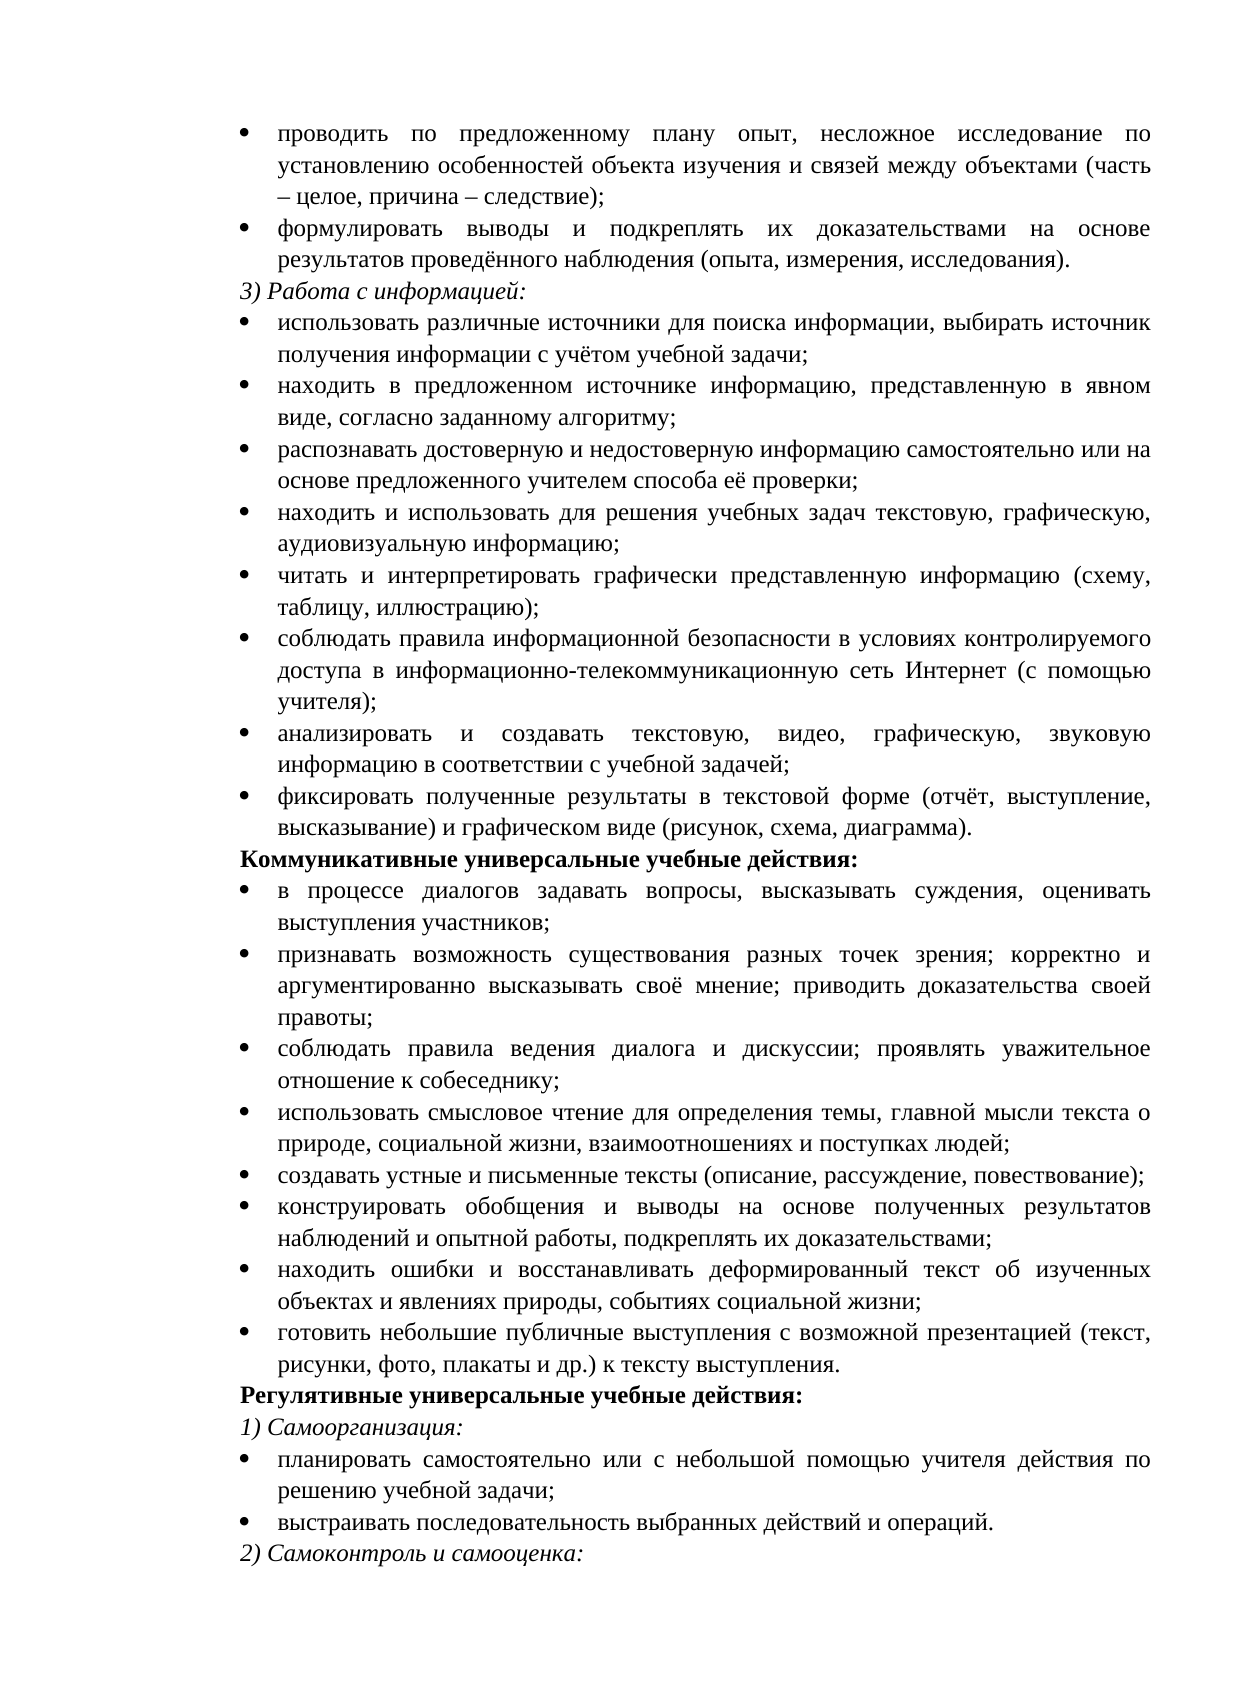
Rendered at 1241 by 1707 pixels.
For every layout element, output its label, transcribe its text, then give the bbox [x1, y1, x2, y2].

list выстраивать последовательность выбранных действий и операций. [240, 1507, 1152, 1536]
text 3) Работа с информацией: [177, 276, 1152, 305]
list готовить небольшие публичные выступления с возможной презентацией (текст, рисунки, фото, плакаты и др.) к тексту выступления. [240, 1317, 1152, 1378]
list конструировать обобщения и выводы на основе полученных результатов наблюдений и опытной работы, подкреплять их доказательствами; [240, 1191, 1152, 1252]
list проводить по предложенному плану опыт, несложное исследование по установлению особенностей объекта изучения и связей между объектами (часть – целое, причина – следствие); [240, 118, 1152, 210]
list планировать самостоятельно или с небольшой помощью учителя действия по решению учебной задачи; [240, 1444, 1152, 1504]
text 2) Самоконтроль и самооценка: [177, 1538, 1152, 1567]
list анализировать и создавать текстовую, видео, графическую, звуковую информацию в соответствии с учебной задачей; [240, 718, 1152, 778]
list в процессе диалогов задавать вопросы, высказывать суждения, оценивать выступления участников; [240, 876, 1152, 936]
list находить в предложенном источнике информацию, представленную в явном виде, согласно заданному алгоритму; [240, 371, 1152, 431]
text Регулятивные универсальные учебные действия: [177, 1381, 1152, 1409]
text 1) Самоорганизация: [177, 1412, 1152, 1441]
list использовать смысловое чтение для определения темы, главной мысли текста о природе, социальной жизни, взаимоотношениях и поступках людей; [240, 1097, 1152, 1157]
list распознавать достоверную и недостоверную информацию самостоятельно или на основе предложенного учителем способа её проверки; [240, 434, 1152, 494]
list читать и интерпретировать графически представленную информацию (схему, таблицу, иллюстрацию); [240, 560, 1152, 620]
list соблюдать правила информационной безопасности в условиях контролируемого доступа в информационно-телекоммуникационную сеть Интернет (с помощью учителя); [240, 623, 1152, 715]
list формулировать выводы и подкреплять их доказательствами на основе результатов проведённого наблюдения (опыта, измерения, исследования). [240, 213, 1152, 273]
list находить ошибки и восстанавливать деформированный текст об изученных объектах и явлениях природы, событиях социальной жизни; [240, 1254, 1152, 1315]
list соблюдать правила ведения диалога и дискуссии; проявлять уважительное отношение к собеседнику; [240, 1033, 1152, 1094]
list использовать различные источники для поиска информации, выбирать источник получения информации с учётом учебной задачи; [240, 307, 1152, 368]
list находить и использовать для решения учебных задач текстовую, графическую, аудиовизуальную информацию; [240, 497, 1152, 557]
list признавать возможность существования разных точек зрения; корректно и аргументированно высказывать своё мнение; приводить доказательства своей правоты; [240, 939, 1152, 1031]
list фиксировать полученные результаты в текстовой форме (отчёт, выступление, высказывание) и графическом виде (рисунок, схема, диаграмма). [240, 781, 1152, 841]
text Коммуникативные универсальные учебные действия: [177, 844, 1152, 873]
list создавать устные и письменные тексты (описание, рассуждение, повествование); [240, 1160, 1152, 1188]
